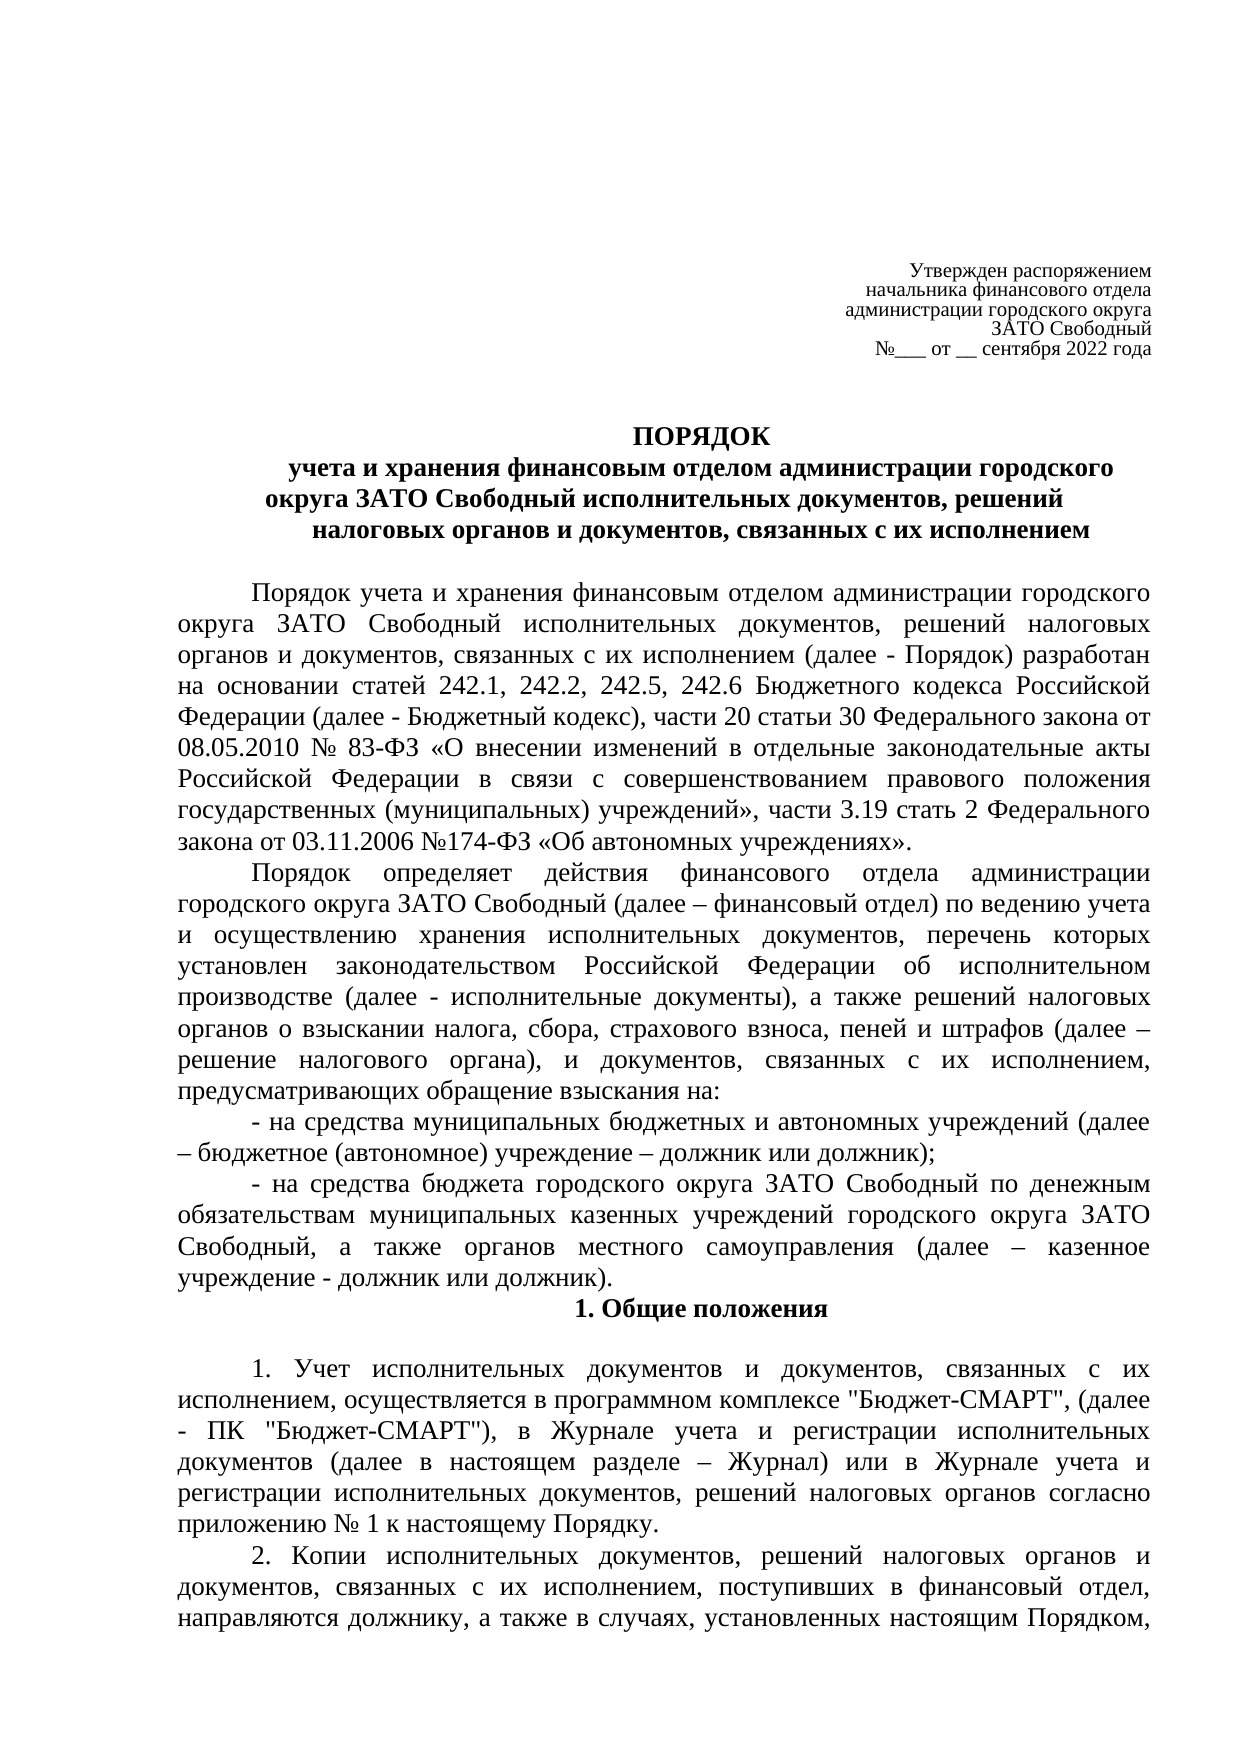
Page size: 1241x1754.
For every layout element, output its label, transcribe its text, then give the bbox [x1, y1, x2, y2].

text налоговых органов и документов, связанных с их исполнением [177, 513, 1152, 544]
text администрации городского округа [177, 301, 1152, 320]
text Порядок учета и хранения финансовым отделом администрации городского округа ЗАТО Свободный исполнительных документов, решений налоговых органов и документов, связанных с их исполнением (далее - Порядок) разработан на основании статей 242.1, 242.2, 242.5, 242.6 Бюджетного кодекса Российской Федерации (далее - Бюджетный кодекс), части 20 статьи 30 Федерального закона от 08.05.2010 № 83-ФЗ «О внесении изменений в отдельные законодательные акты Российской Федерации в связи с совершенствованием правового положения государственных (муниципальных) учреждений», части 3.19 стать 2 Федерального закона от 03.11.2006 №174-ФЗ «Об автономных учреждениях». [177, 576, 1152, 856]
text 1. Общие положения [177, 1292, 1152, 1323]
text - на средства бюджета городского округа ЗАТО Свободный по денежным обязательствам муниципальных казенных учреждений городского округа ЗАТО Свободный, а также органов местного самоуправления (далее – казенное учреждение - должник или должник). [177, 1167, 1152, 1292]
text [177, 1539, 1152, 1632]
text 1. Учет исполнительных документов и документов, связанных с их исполнением, осуществляется в программном комплексе "Бюджет-СМАРТ", (далее - ПК "Бюджет-СМАРТ"), в Журнале учета и регистрации исполнительных документов (далее в настоящем разделе – Журнал) или в Журнале учета и регистрации исполнительных документов, решений налоговых органов согласно приложению № 1 к настоящему Порядку. [177, 1352, 1152, 1539]
text Порядок определяет действия финансового отдела администрации городского округа ЗАТО Свободный (далее – финансовый отдел) по ведению учета и осуществлению хранения исполнительных документов, перечень которых установлен законодательством Российской Федерации об исполнительном производстве (далее - исполнительные документы), а также решений налоговых органов о взыскании налога, сбора, страхового взноса, пеней и штрафов (далее – решение налогового органа), и документов, связанных с их исполнением, предусматривающих обращение взыскания на: [177, 856, 1152, 1105]
text ЗАТО Свободный [177, 320, 1152, 340]
text начальника финансового отдела [177, 281, 1152, 301]
text - на средства муниципальных бюджетных и автономных учреждений (далее – бюджетное (автономное) учреждение – должник или должник); [177, 1105, 1152, 1167]
text Утвержден распоряжением [177, 262, 1152, 281]
text №___ от __ сентября 2022 года [177, 340, 1152, 359]
text ПОРЯДОК [177, 420, 1152, 451]
text учета и хранения финансовым отделом администрации городского округа ЗАТО Свободный исполнительных документов, решений [177, 451, 1152, 513]
